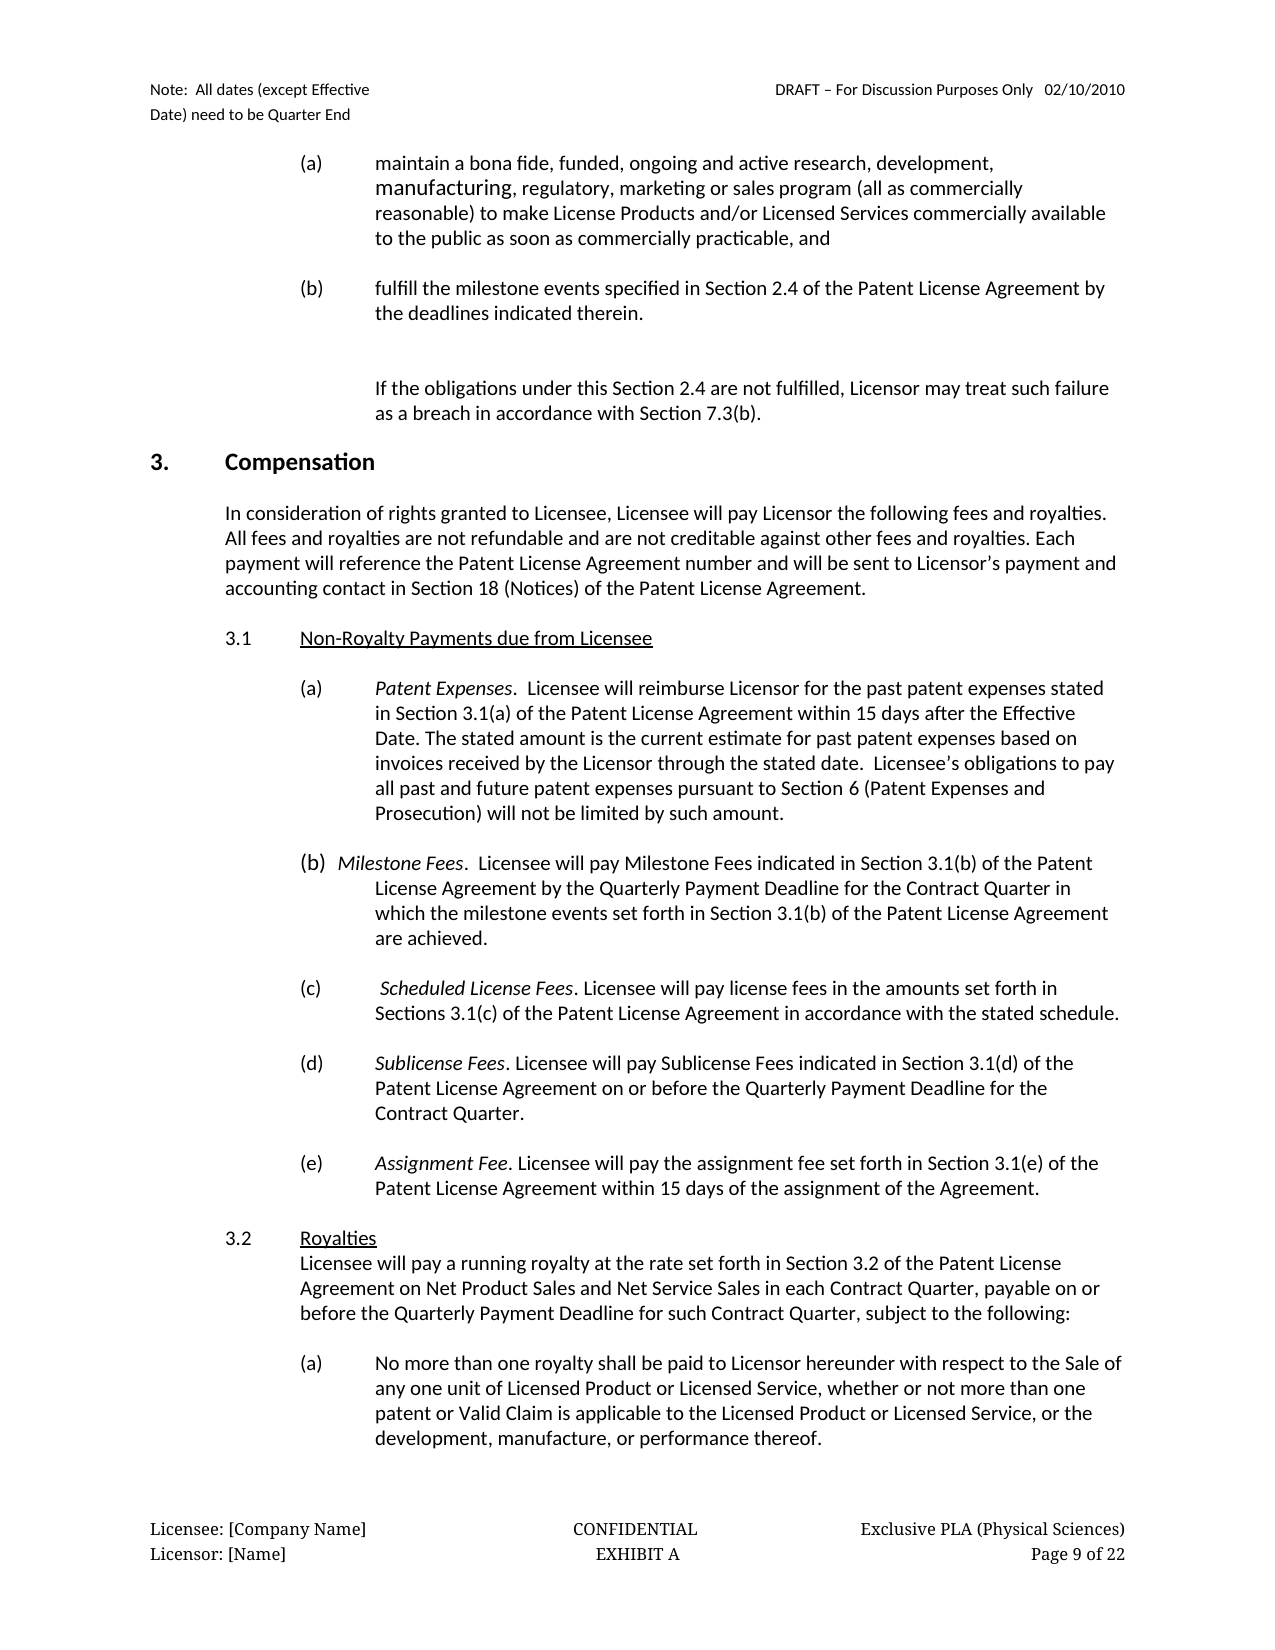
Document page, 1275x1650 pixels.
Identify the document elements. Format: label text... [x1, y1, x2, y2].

text In consideration of rights granted to Licensee, Licensee will pay Licensor the following fees and royalties. All fees and royalties are not refundable and are not creditable against other fees and royalties. Each payment will reference the Patent License Agreement number and will be sent to Licensor’s payment and accounting contact in Section 18 (Notices) of the Patent License Agreement. [225, 500, 1125, 600]
text Licensee will pay a running royalty at the rate set forth in Section 3.2 of the Patent License Agreement on Net Product Sales and Net Service Sales in each Contract Quarter, payable on or before the Quarterly Payment Deadline for such Contract Quarter, subject to the following: [300, 1250, 1125, 1325]
text (b) fulfill the milestone events specified in Section 2.4 of the Patent License Agreement by the deadlines indicated therein. [300, 275, 1125, 325]
text (a) Patent Expenses. Licensee will reimburse Licensor for the past patent expenses stated in Section 3.1(a) of the Patent License Agreement within 15 days after the Effective Date. The stated amount is the current estimate for past patent expenses based on invoices received by the Licensor through the stated date. Licensee’s obligations to pay all past and future patent expenses pursuant to Section 6 (Patent Expenses and Prosecution) will not be limited by such amount. [300, 675, 1125, 825]
list 3.2 Royalties [225, 1225, 1125, 1250]
text (a) maintain a bona fide, funded, ongoing and active research, development, manufacturing, regulatory, marketing or sales program (all as commercially reasonable) to make License Products and/or Licensed Services commercially available to the public as soon as commercially practicable, and [300, 150, 1125, 250]
list Milestone Fees. Licensee will pay Milestone Fees indicated in Section 3.1(b) of the Patent License Agreement by the Quarterly Payment Deadline for the Contract Quarter in which the milestone events set forth in Section 3.1(b) of the Patent License Agreement are achieved. [300, 850, 1125, 950]
text 3.1 Non-Royalty Payments due from Licensee [150, 625, 1125, 650]
text 3. Compensation [150, 450, 1125, 475]
text If the obligations under this Section 2.4 are not fulfilled, Licensor may treat such failure as a breach in accordance with Section 7.3(b). [300, 350, 1125, 425]
list (c) Scheduled License Fees. Licensee will pay license fees in the amounts set forth in Sections 3.1(c) of the Patent License Agreement in accordance with the stated schedule. [300, 975, 1125, 1025]
text (d) Sublicense Fees. Licensee will pay Sublicense Fees indicated in Section 3.1(d) of the Patent License Agreement on or before the Quarterly Payment Deadline for the Contract Quarter. [300, 1050, 1125, 1125]
text (a) No more than one royalty shall be paid to Licensor hereunder with respect to the Sale of any one unit of Licensed Product or Licensed Service, whether or not more than one patent or Valid Claim is applicable to the Licensed Product or Licensed Service, or the development, manufacture, or performance thereof. [300, 1350, 1125, 1450]
list (e) Assignment Fee. Licensee will pay the assignment fee set forth in Section 3.1(e) of the Patent License Agreement within 15 days of the assignment of the Agreement. [300, 1150, 1125, 1200]
